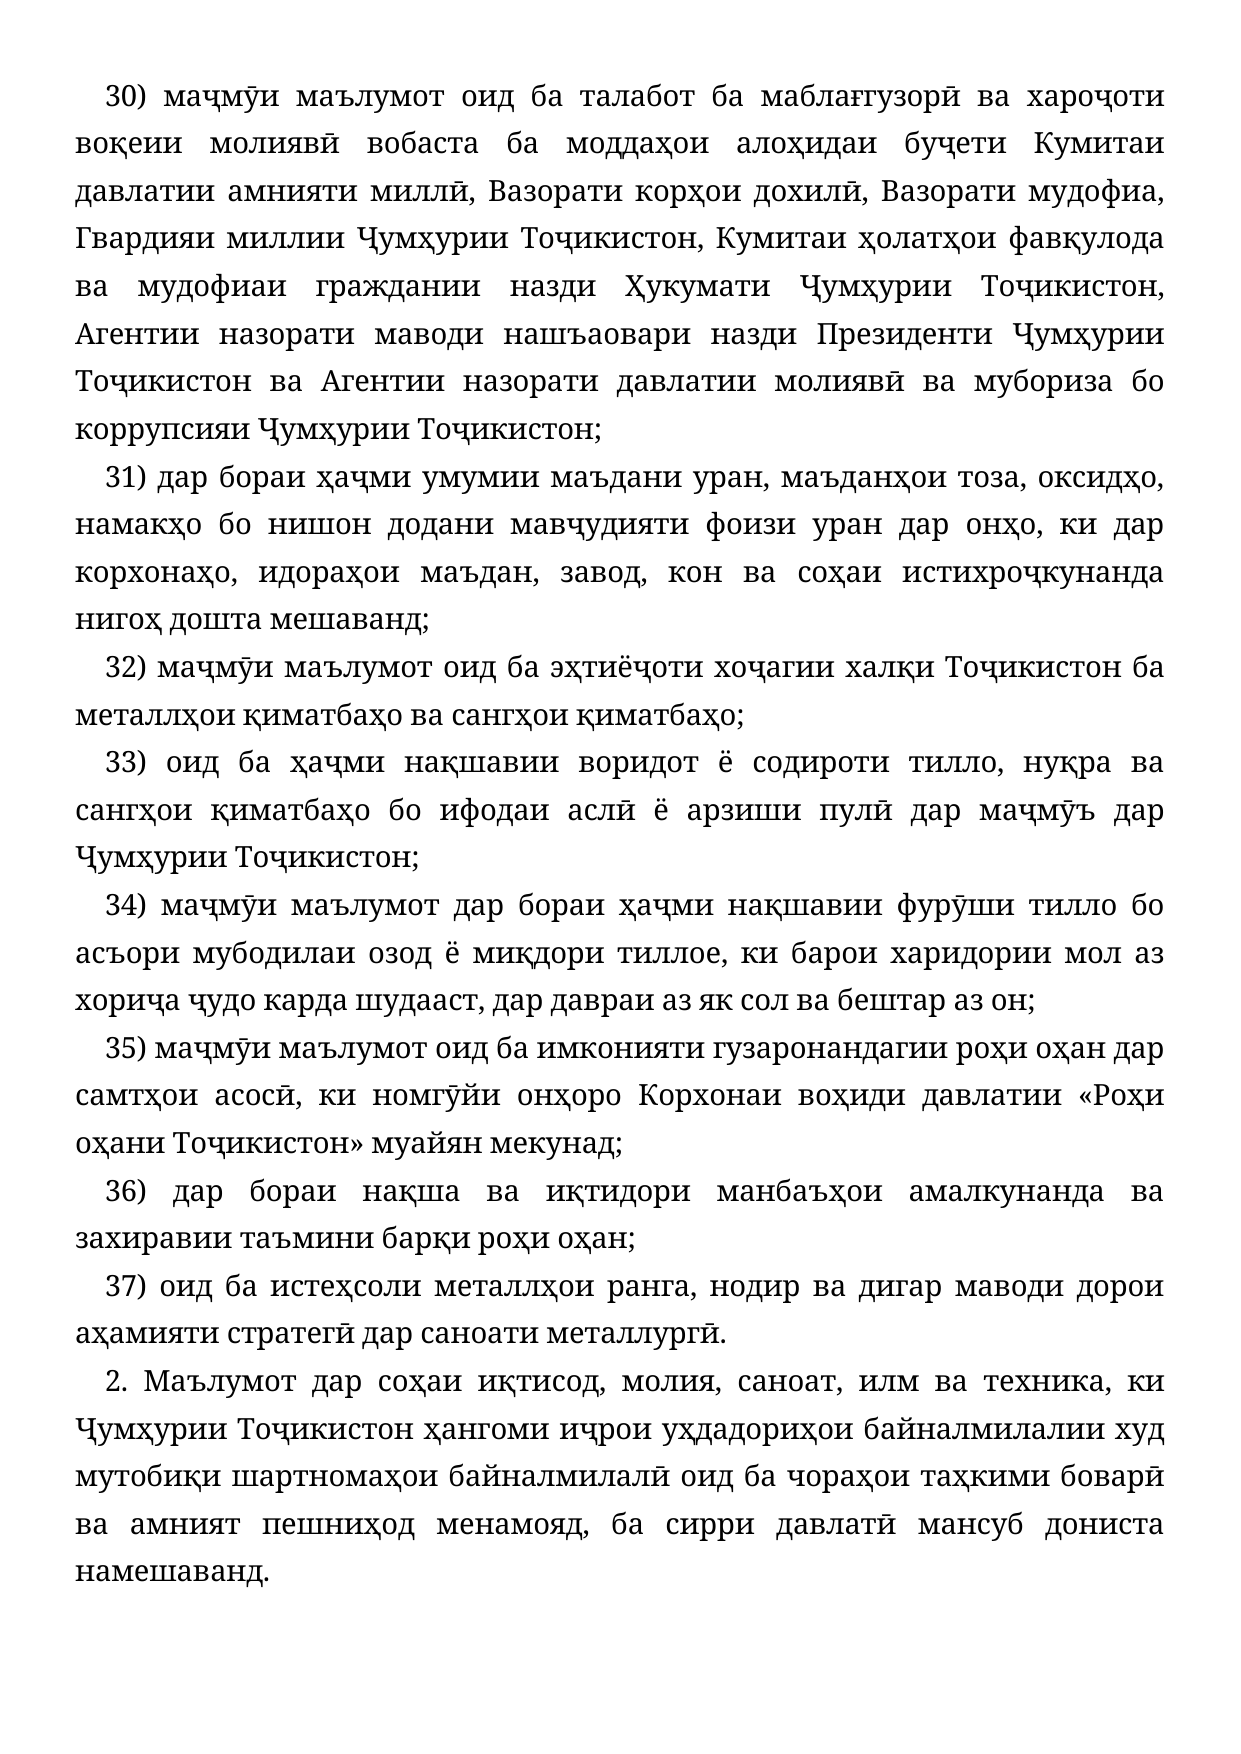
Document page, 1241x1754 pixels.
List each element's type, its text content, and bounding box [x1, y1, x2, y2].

text 36) дар бораи нақша ва иқтидори манбаъҳои амалкунанда ва захиравии таъмини барқи роҳи оҳан; [75, 1170, 1165, 1257]
text 34) маҷмӯи маълумот дар бораи ҳаҷми нақшавии фурӯши тилло бо асъори мубодилаи озод ё миқдори тиллое, ки барои харидории мол аз хориҷа ҷудо карда шудааст, дар давраи аз як сол ва бештар аз он; [75, 884, 1165, 1019]
text 31) дар бораи ҳаҷми умумии маъдани уран, маъданҳои тоза, оксидҳо, намакҳо бо нишон додани мавҷудияти фоизи уран дар онҳо, ки дар корхонаҳо, идораҳои маъдан, завод, кон ва соҳаи истихроҷкунанда нигоҳ дошта мешаванд; [75, 456, 1165, 638]
text 30) маҷмӯи маълумот оид ба талабот ба маблағгузорӣ ва хароҷоти воқеии молиявӣ вобаста ба моддаҳои алоҳидаи буҷети Кумитаи давлатии амнияти миллӣ, Вазорати корҳои дохилӣ, Вазорати мудофиа, Гвардияи миллии Ҷумҳурии Тоҷикистон, Кумитаи ҳолатҳои фавқулода ва мудофиаи граждании назди Ҳукумати Ҷумҳурии Тоҷикистон, Агентии назорати маводи нашъаовари назди Президенти Ҷумҳурии Тоҷикистон ва Агентии назорати давлатии молиявӣ ва мубориза бо коррупсияи Ҷумҳурии Тоҷикистон; [75, 75, 1165, 448]
text 2. Маълумот дар соҳаи иқтисод, молия, саноат, илм ва техника, ки Ҷумҳурии Тоҷикистон ҳангоми иҷрои уҳдадориҳои байналмилалии худ мутобиқи шартномаҳои байналмилалӣ оид ба чораҳои таҳкими боварӣ ва амният пешниҳод менамояд, ба сирри давлатӣ мансуб дониста намешаванд. [75, 1360, 1165, 1590]
text 33) оид ба ҳаҷми нақшавии воридот ё содироти тилло, нуқра ва сангҳои қиматбаҳо бо ифодаи аслӣ ё арзиши пулӣ дар маҷмӯъ дар Ҷумҳурии Тоҷикистон; [75, 741, 1165, 876]
text 32) маҷмӯи маълумот оид ба эҳтиёҷоти хоҷагии халқи Тоҷикистон ба металлҳои қиматбаҳо ва сангҳои қиматбаҳо; [75, 646, 1165, 733]
text 37) оид ба истеҳсоли металлҳои ранга, нодир ва дигар маводи дорои аҳамияти стратегӣ дар саноати металлургӣ. [75, 1265, 1165, 1352]
text 35) маҷмӯи маълумот оид ба имконияти гузаронандагии роҳи оҳан дар самтҳои асосӣ, ки номгӯйи онҳоро Корхонаи воҳиди давлатии «Роҳи оҳани Тоҷикистон» муайян мекунад; [75, 1027, 1165, 1162]
